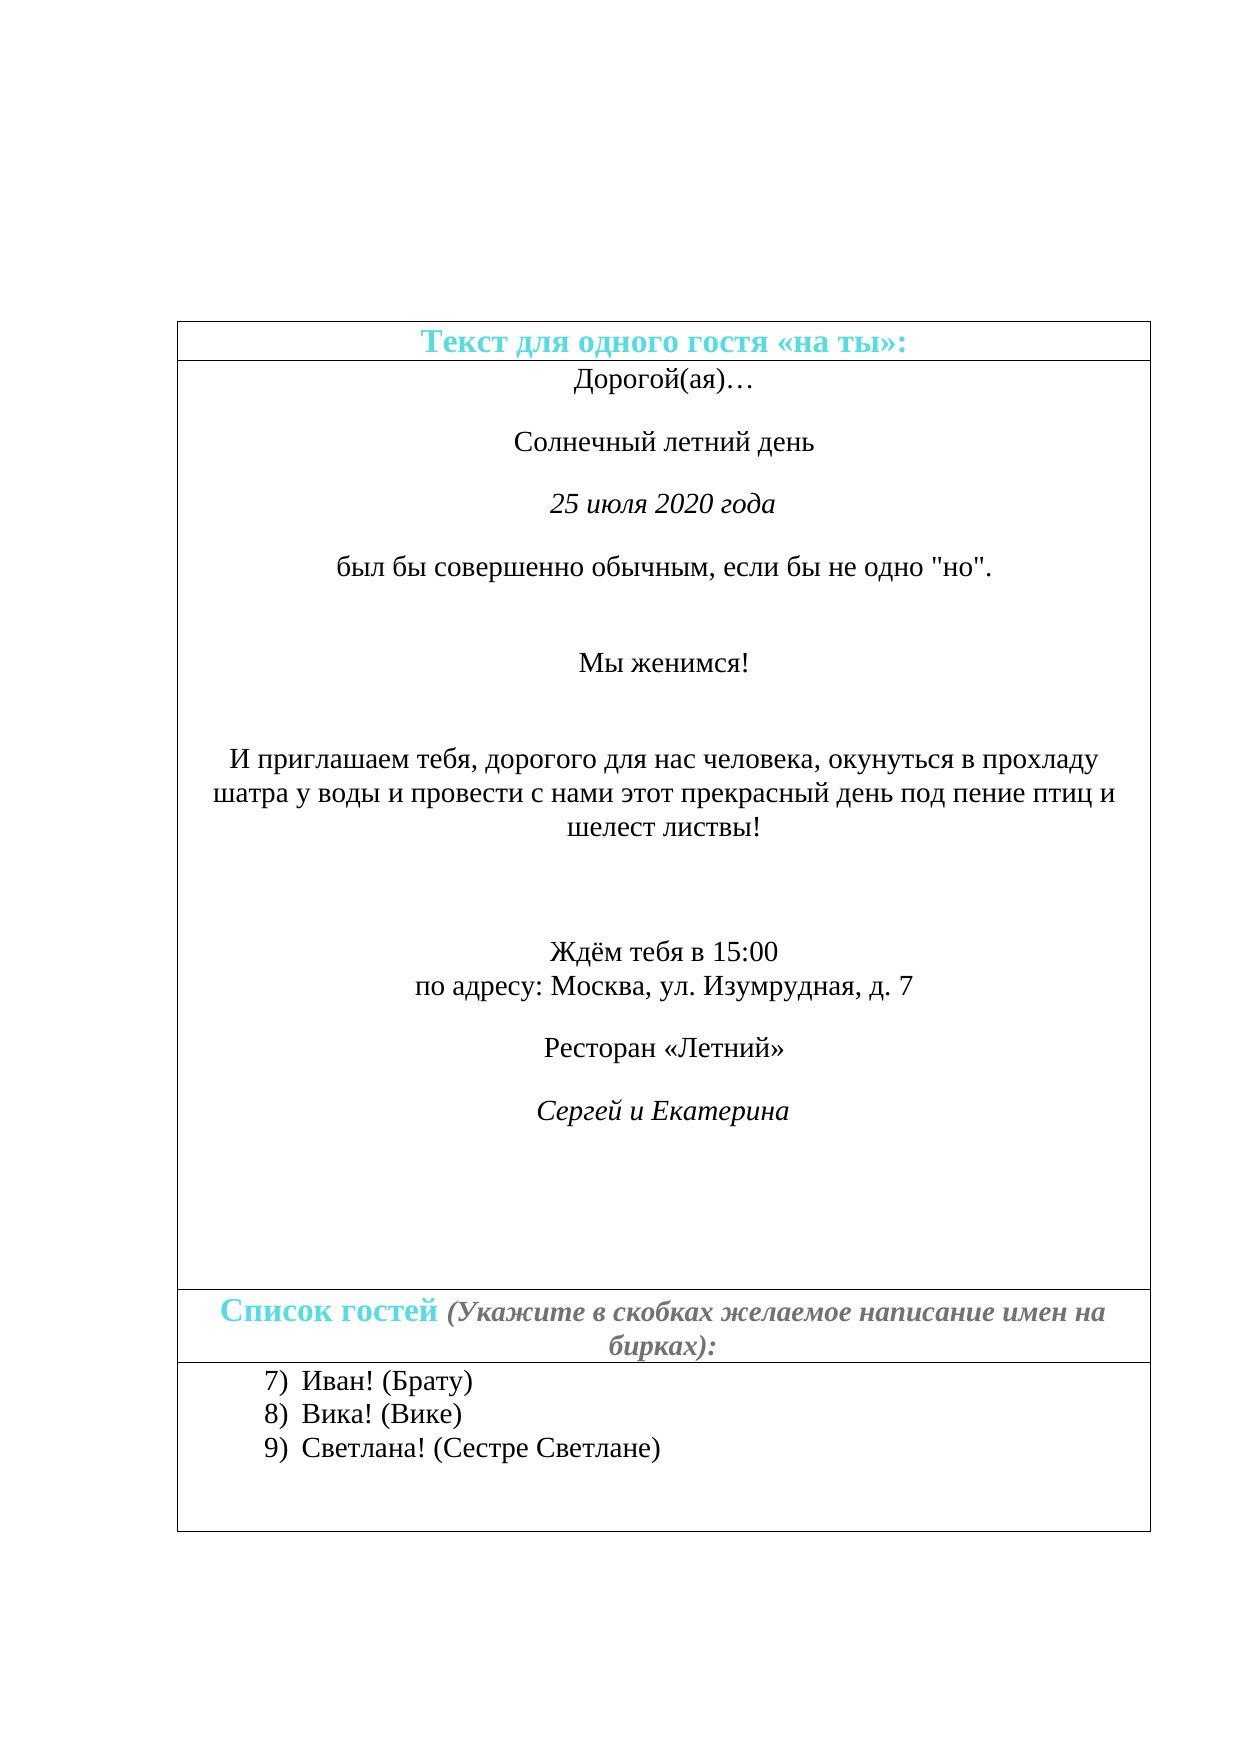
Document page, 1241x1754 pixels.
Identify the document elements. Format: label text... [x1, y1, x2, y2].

table_cell Список гостей (Укажите в скобках желаемое написание имен на бирках): [178, 1290, 1150, 1362]
table_header Текст для одного гостя «на ты»: [178, 322, 1150, 360]
table_cell Иван! (Брату) Вика! (Вике) Светлана! (Сестре Светлане) [178, 1363, 1150, 1531]
table_cell Дорогой(ая)… Солнечный летний день 25 июля 2020 года был бы совершенно обычным, если бы не одно "но". Мы женимся! И приглашаем тебя, дорогого для нас человека, окунуться в прохладу шатра у воды и провести с нами этот прекрасный день под пение птиц и шелест листвы! Ждём тебя в 15:00 по адресу: Москва, ул. Изумрудная, д. 7 Ресторан «Летний» Сергей и Екатерина [178, 361, 1150, 1289]
